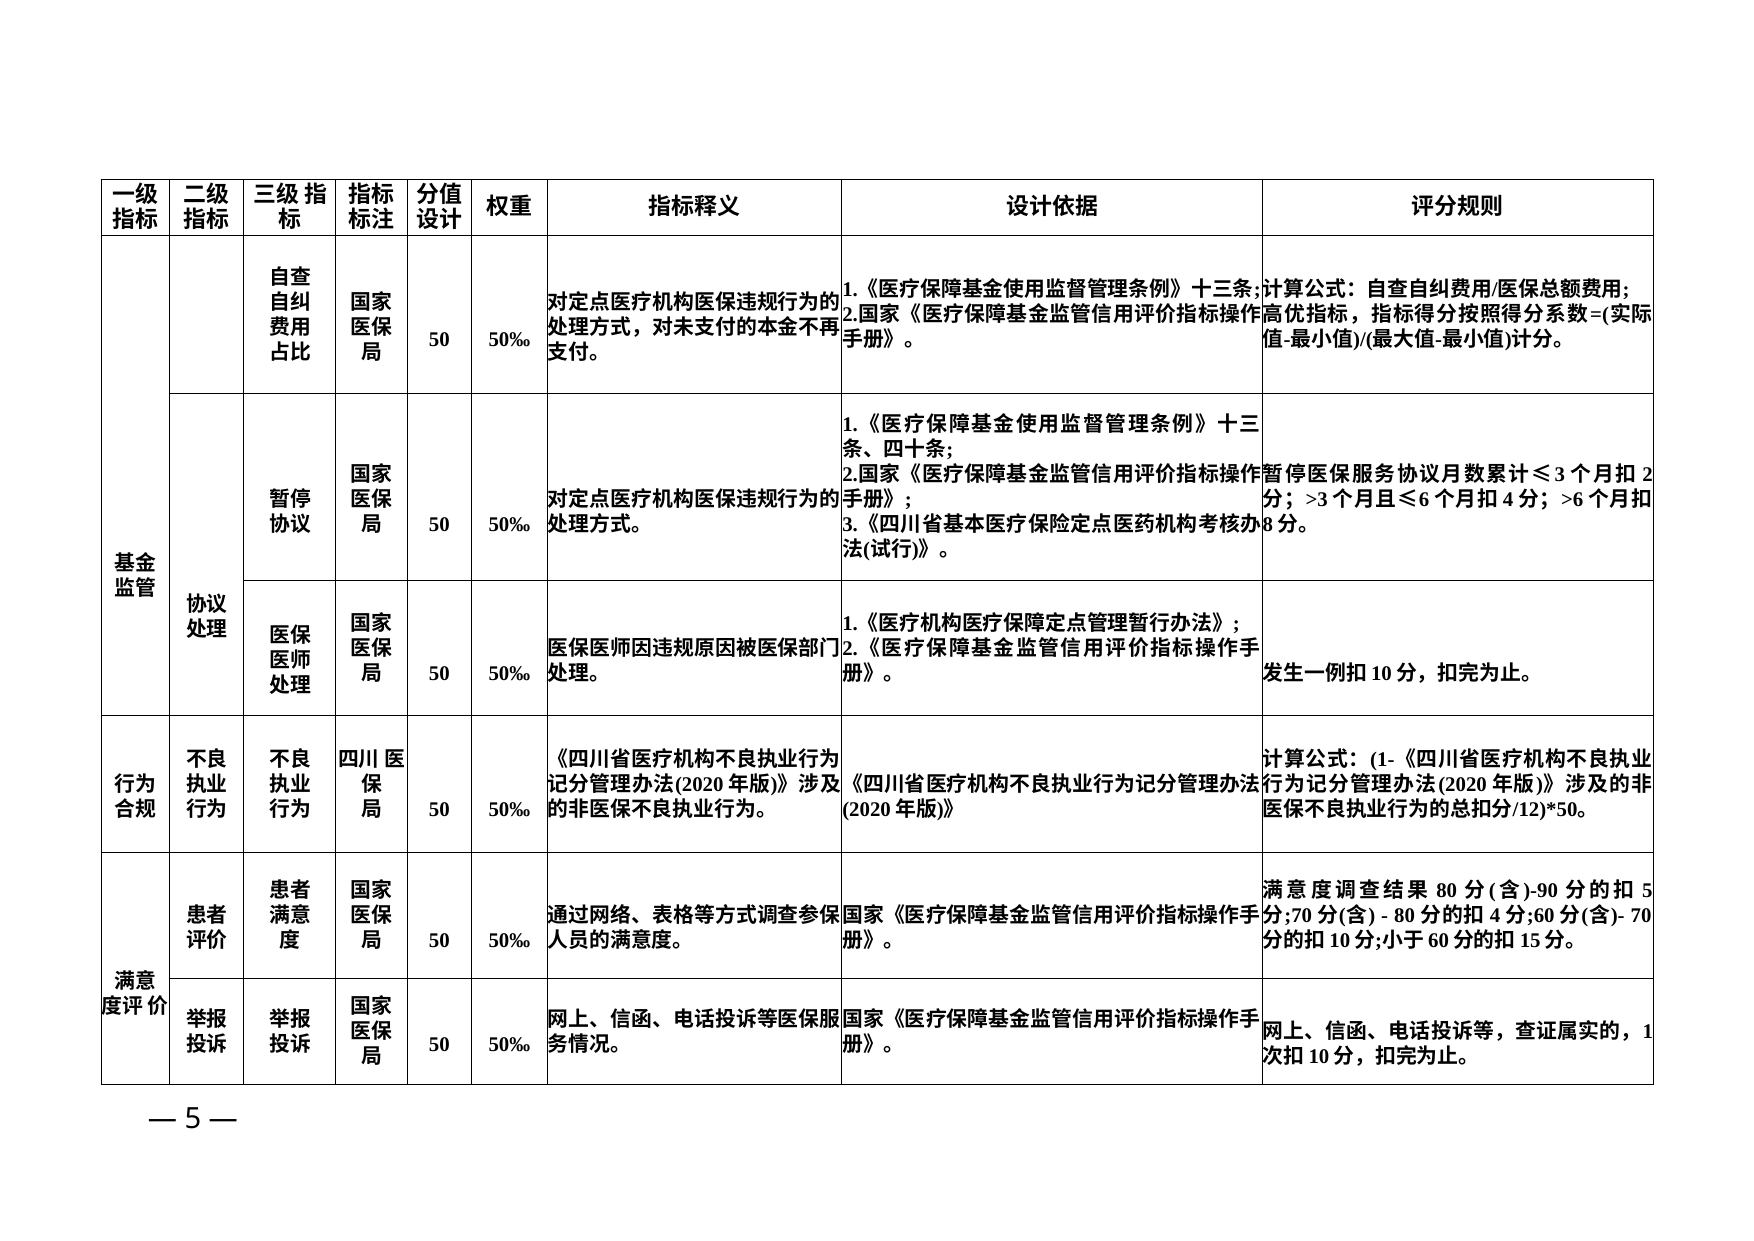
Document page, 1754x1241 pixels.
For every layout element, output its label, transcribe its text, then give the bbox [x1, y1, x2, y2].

table_cell 50 [408, 716, 471, 851]
table_cell 不良 执业 行为 [244, 716, 335, 851]
table_cell 50‰ [472, 394, 547, 580]
table_cell 行为 合规 [102, 716, 169, 851]
table_cell 50 [408, 979, 471, 1084]
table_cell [842, 236, 1262, 393]
table_header 设计依据 [842, 180, 1262, 234]
table_header 分值 设计 [408, 180, 471, 234]
table_header 评分规则 [1263, 180, 1653, 234]
table_header 一级 指标 [102, 180, 169, 234]
table_cell 通过网络、表格等方式调查参保人员的满意度。 [548, 853, 841, 978]
table_cell 计算公式：(1-《四川省医疗机构不良执业行为记分管理办法(2020年版)》涉及的非医保不良执业行为的总扣分/12)*50。 [1263, 716, 1653, 851]
table_cell 国家《医疗保障基金监管信用评价指标操作手册》。 [842, 979, 1262, 1084]
table_cell 基金 监管 [102, 236, 169, 715]
table_header 三级 指标 [244, 180, 335, 234]
table_cell 50‰ [472, 853, 547, 978]
table_cell 举报 投诉 [170, 979, 243, 1084]
table_header 指标释义 [548, 180, 841, 234]
table_cell 计算公式：自查自纠费用/医保总额费用; 高优指标，指标得分按照得分系数=(实际值-最小值)/(最大值-最小值)计分。 [1263, 236, 1653, 393]
table_header 权重 [472, 180, 547, 234]
table_cell 《四川省医疗机构不良执业行为记分管理办法(2020年版)》 [842, 716, 1262, 851]
table_cell 满意度调查结果80分(含)-90分的扣5分;70分(含) - 80分的扣4分;60分(含)- 70分的扣10分;小于60分的扣15分。 [1263, 853, 1653, 978]
table_cell 50‰ [472, 979, 547, 1084]
table_cell 满意 度评 价 [102, 853, 169, 1084]
table_cell 国家《医疗保障基金监管信用评价指标操作手册》。 [842, 853, 1262, 978]
table_cell 自查 自纠 费用 占比 [244, 236, 335, 393]
table_cell 《四川省医疗机构不良执业行为记分管理办法(2020年版)》涉及的非医保不良执业行为。 [548, 716, 841, 851]
table_cell 50 [408, 394, 471, 580]
table_cell 患者 评价 [170, 853, 243, 978]
table_header 二级 指标 [170, 180, 243, 234]
table_cell 患者 满意 度 [244, 853, 335, 978]
table_cell 国家 医保 局 [336, 236, 407, 393]
table_cell 国家 医保 局 [336, 394, 407, 580]
table_cell 举报 投诉 [244, 979, 335, 1084]
table_cell 对定点医疗机构医保违规行为的处理方式，对未支付的本金不再支付。 [548, 236, 841, 393]
table_cell 国家 医保 局 [336, 853, 407, 978]
table_cell 不良 执业 行为 [170, 716, 243, 851]
table_cell 50‰ [472, 581, 547, 715]
table_header 指标 标注 [336, 180, 407, 234]
table_cell 50‰ [472, 716, 547, 851]
table_cell 暂停 协议 [244, 394, 335, 580]
table_cell 发生一例扣10分，扣完为止。 [1263, 581, 1653, 715]
table_cell 暂停医保服务协议月数累计≤3个月扣2分；>3个月且≤6个月扣4分；>6个月扣8分。 [1263, 394, 1653, 580]
table_cell [170, 236, 243, 393]
table_cell 网上、信函、电话投诉等医保服务情况。 [548, 979, 841, 1084]
table_cell 50 [408, 236, 471, 393]
table_cell 国家 医保 局 [336, 581, 407, 715]
table_cell 对定点医疗机构医保违规行为的处理方式。 [548, 394, 841, 580]
table_cell 网上、信函、电话投诉等，查证属实的，1次扣10分，扣完为止。 [1263, 979, 1653, 1084]
table_cell 50 [408, 853, 471, 978]
table_cell 1.《医疗保障基金使用监督管理条例》十三条、四十条; 2.国家《医疗保障基金监管信用评价指标操作手册》; 3.《四川省基本医疗保险定点医药机构考核办法(试行)》。 [842, 394, 1262, 580]
table_cell 国家 医保 局 [336, 979, 407, 1084]
table_cell 50‰ [472, 236, 547, 393]
table_cell 50 [408, 581, 471, 715]
table_cell 协议 处理 [170, 394, 243, 715]
table_cell 医保 医师 处理 [244, 581, 335, 715]
table_cell 四川 医保 局 [336, 716, 407, 851]
table_cell 1.《医疗机构医疗保障定点管理暂行办法》; 2.《医疗保障基金监管信用评价指标操作手册》。 [842, 581, 1262, 715]
table_cell 医保医师因违规原因被医保部门处理。 [548, 581, 841, 715]
